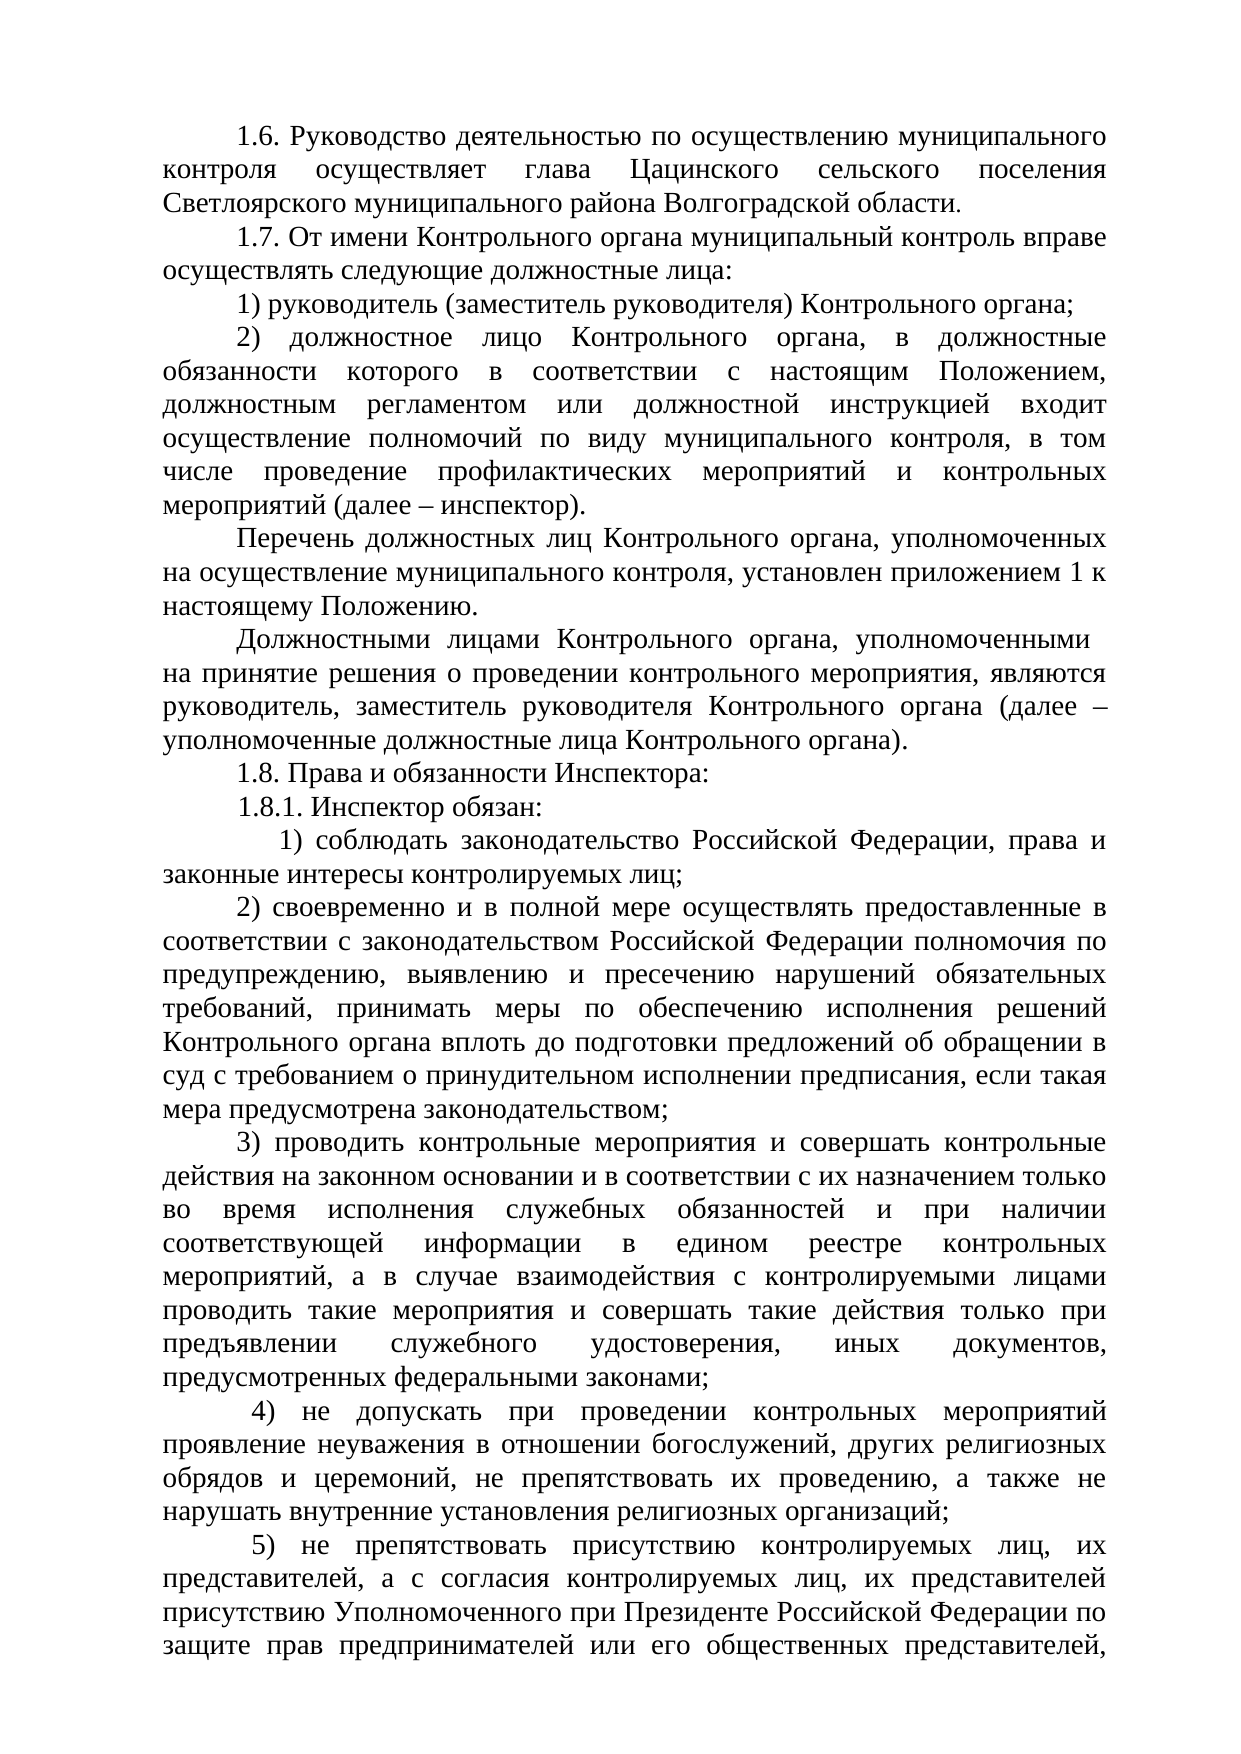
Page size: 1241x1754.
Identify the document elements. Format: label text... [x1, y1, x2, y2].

text 1.8. Права и обязанности Инспектора: [162, 755, 1107, 789]
list 1.6. Руководство деятельностью по осуществлению муниципального контроля осуществляет глава Цацинского сельского поселения Светлоярского муниципального района Волгоградской области. [162, 118, 1107, 219]
list 1) соблюдать законодательство Российской Федерации, права и законные интересы контролируемых лиц; [162, 822, 1107, 889]
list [162, 1527, 1107, 1661]
text 1.7. От имени Контрольного органа муниципальный контроль вправе осуществлять следующие должностные лица: [162, 219, 1107, 286]
list 4) не допускать при проведении контрольных мероприятий проявление неуважения в отношении богослужений, других религиозных обрядов и церемоний, не препятствовать их проведению, а также не нарушать внутренние установления религиозных организаций; [162, 1393, 1107, 1527]
text 2) должностное лицо Контрольного органа, в должностные обязанности которого в соответствии с настоящим Положением, должностным регламентом или должностной инструкцией входит осуществление полномочий по виду муниципального контроля, в том числе проведение профилактических мероприятий и контрольных мероприятий (далее – инспектор). [162, 319, 1107, 521]
list 1.8.1. Инспектор обязан: [237, 789, 1107, 822]
text 1) руководитель (заместитель руководителя) Контрольного органа; [162, 286, 1107, 319]
text Перечень должностных лиц Контрольного органа, уполномоченных на осуществление муниципального контроля, установлен приложением 1 к настоящему Положению. [162, 521, 1107, 621]
text Должностными лицами Контрольного органа, уполномоченными на принятие решения о проведении контрольного мероприятия, являются руководитель, заместитель руководителя Контрольного органа (далее – уполномоченные должностные лица Контрольного органа). [162, 621, 1107, 755]
list 3) проводить контрольные мероприятия и совершать контрольные действия на законном основании и в соответствии с их назначением только во время исполнения служебных обязанностей и при наличии соответствующей информации в едином реестре контрольных мероприятий, а в случае взаимодействия с контролируемыми лицами проводить такие мероприятия и совершать такие действия только при предъявлении служебного удостоверения, иных документов, предусмотренных федеральными законами; [162, 1124, 1107, 1393]
text 2) своевременно и в полной мере осуществлять предоставленные в соответствии с законодательством Российской Федерации полномочия по предупреждению, выявлению и пресечению нарушений обязательных требований, принимать меры по обеспечению исполнения решений Контрольного органа вплоть до подготовки предложений об обращении в суд с требованием о принудительном исполнении предписания, если такая мера предусмотрена законодательством; [162, 889, 1107, 1124]
